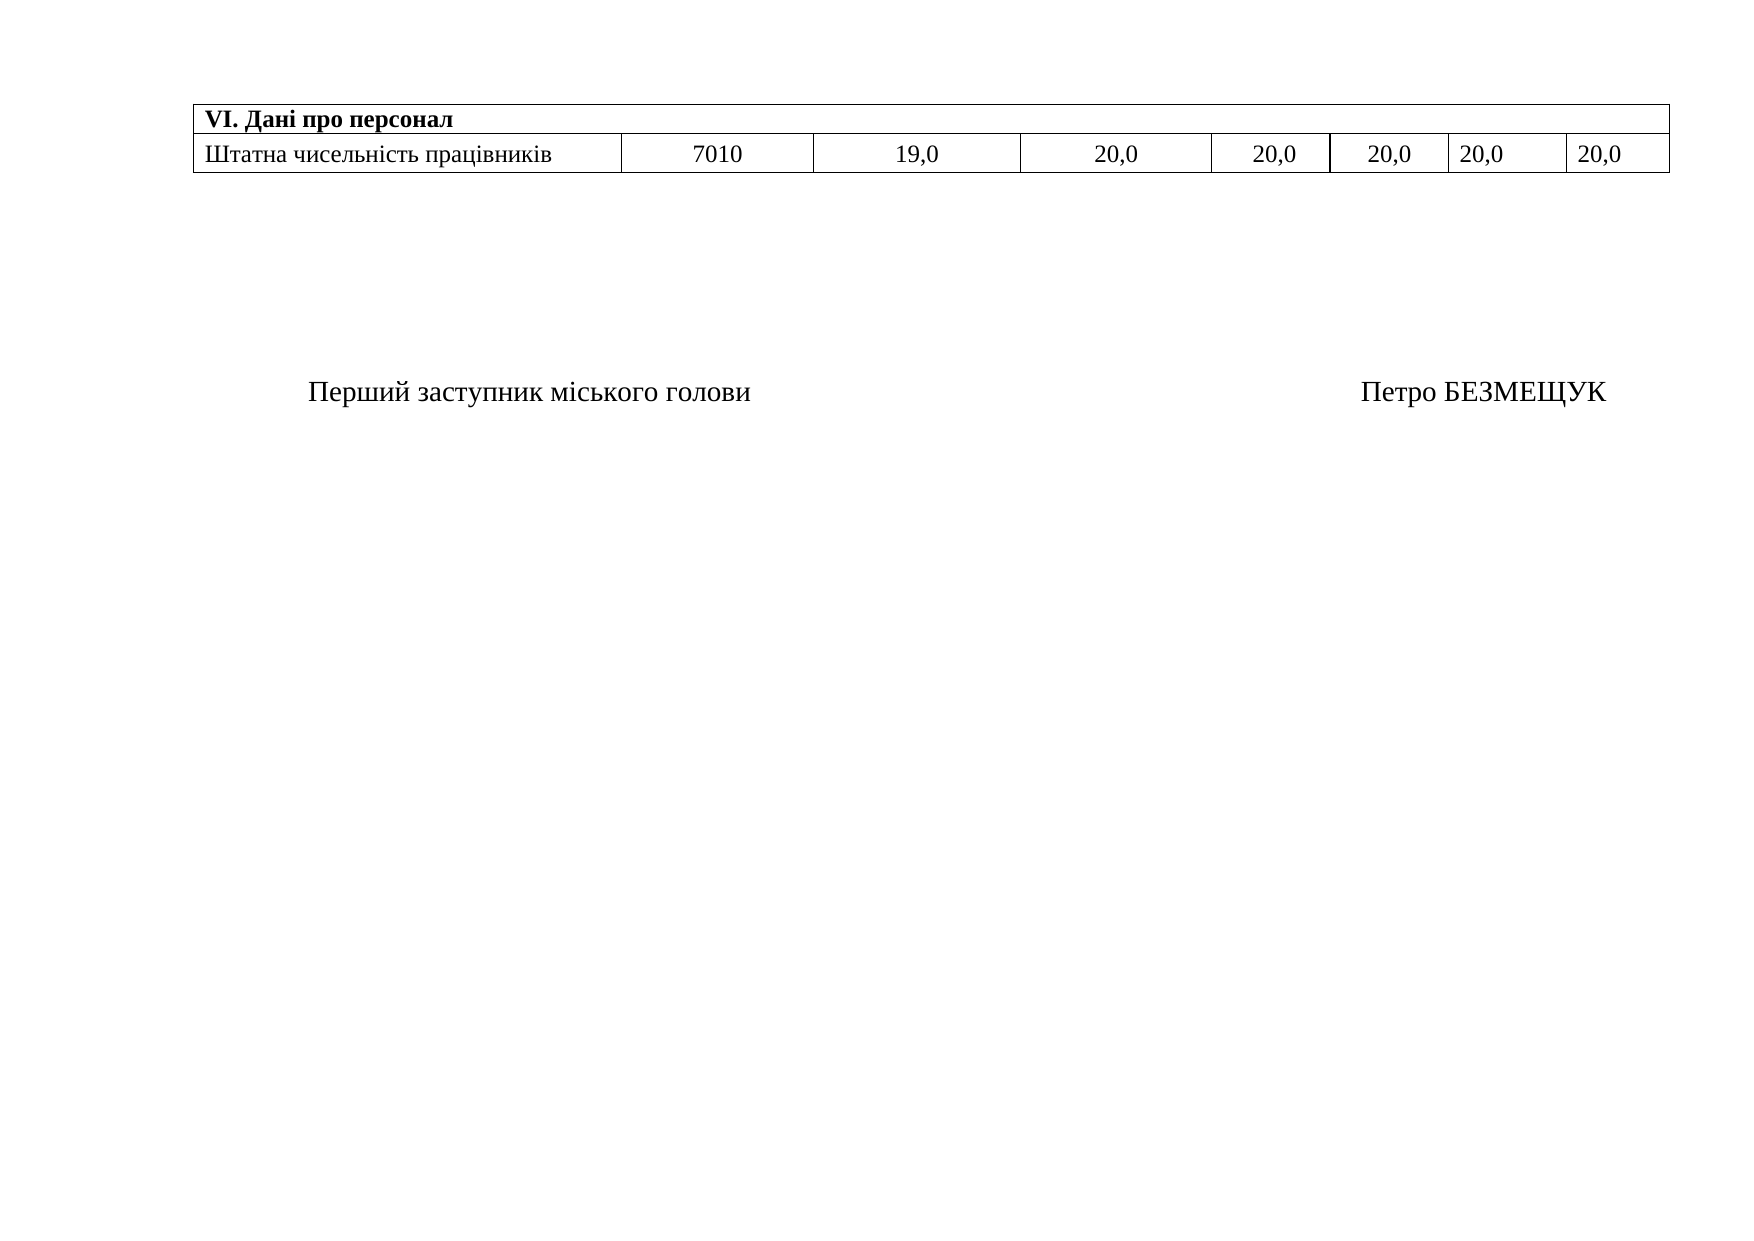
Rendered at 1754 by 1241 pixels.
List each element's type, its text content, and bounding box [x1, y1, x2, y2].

table_cell 20,0 [1449, 134, 1566, 172]
table_cell 7010 [622, 134, 813, 172]
table_cell 20,0 [1567, 134, 1669, 172]
table_cell 19,0 [814, 134, 1020, 172]
table_cell 20,0 [1021, 134, 1211, 172]
table_cell 20,0 [1331, 134, 1448, 172]
table_cell VI. Дані про персонал [194, 105, 1669, 133]
text Перший заступник міського голови Петро БЕЗМЕЩУК [31, 374, 1710, 408]
table_cell 20,0 [1212, 134, 1329, 172]
table_cell Штатна чисельність працівників [194, 134, 621, 172]
